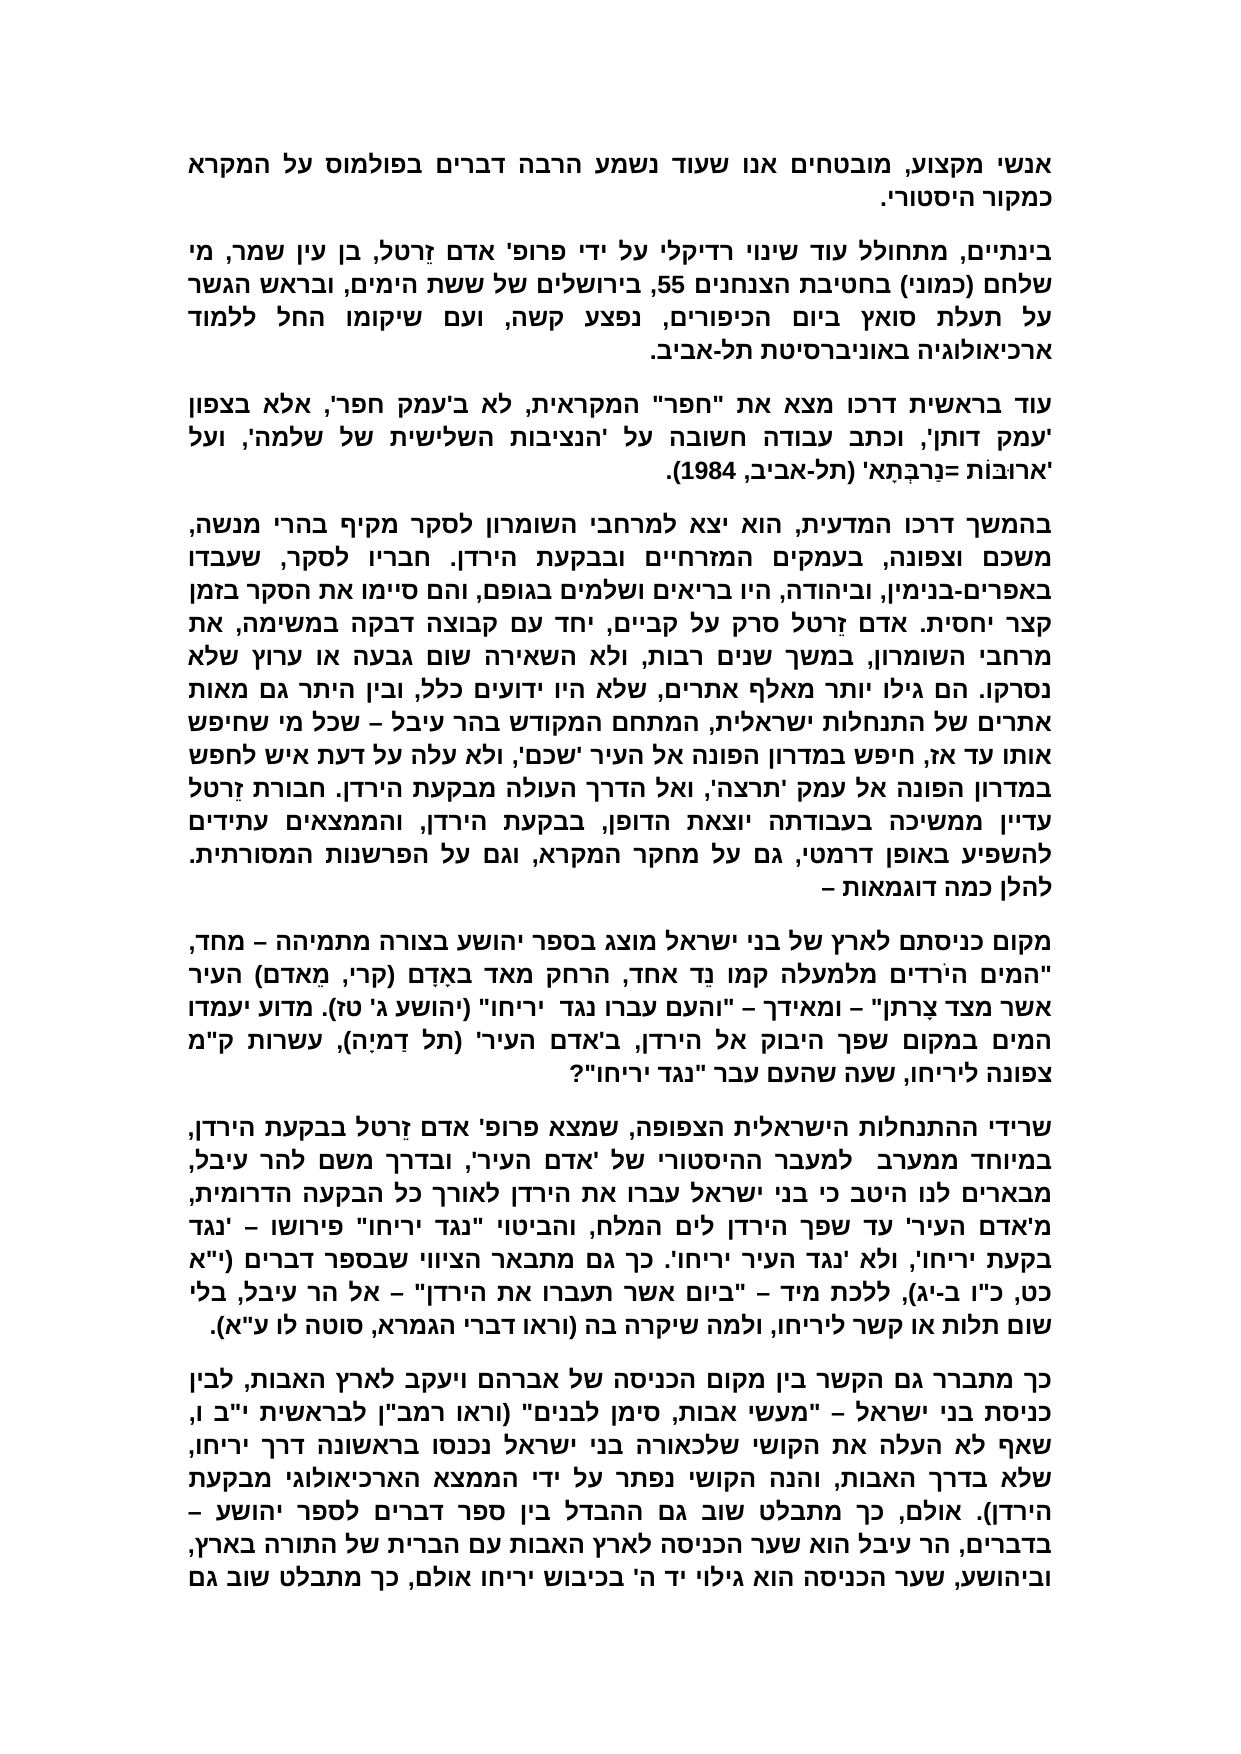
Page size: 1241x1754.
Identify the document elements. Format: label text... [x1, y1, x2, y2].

text עוד בראשית דרכו מצא את "חפר" המקראית, לא ב'עמק חפר', אלא בצפון 'עמק דותן', וכתב עבודה חשובה על 'הנציבות השלישית של שלמה', ועל 'ארוּבּוֹת =נַרבְּתָא' (תל-אביב, 1984). [187, 390, 1053, 484]
text בהמשך דרכו המדעית, הוא יצא למרחבי השומרון לסקר מקיף בהרי מנשה, משכם וצפונה, בעמקים המזרחיים ובבקעת הירדן. חבריו לסקר, שעבדו באפרים-בנימין, וביהודה, היו בריאים ושלמים בגופם, והם סיימו את הסקר בזמן קצר יחסית. אדם זֵרטל סרק על קביים, יחד עם קבוצה דבקה במשימה, את מרחבי השומרון, במשך שנים רבות, ולא השאירה שום גבעה או ערוץ שלא נסרקו. הם גילו יותר מאלף אתרים, שלא היו ידועים כלל, ובין היתר גם מאות אתרים של התנחלות ישראלית, המתחם המקודש בהר עיבל – שכל מי שחיפש אותו עד אז, חיפש במדרון הפונה אל העיר 'שכם', ולא עלה על דעת איש לחפש במדרון הפונה אל עמק 'תרצה', ואל הדרך העולה מבקעת הירדן. חבורת זֵרטל עדיין ממשיכה בעבודתה יוצאת הדופן, בבקעת הירדן, והממצאים עתידים להשפיע באופן דרמטי, גם על מחקר המקרא, וגם על הפרשנות המסורתית. להלן כמה דוגמאות – [187, 510, 1053, 902]
text שרידי ההתנחלות הישראלית הצפופה, שמצא פרופ' אדם זֵרטל בבקעת הירדן, במיוחד ממערב למעבר ההיסטורי של 'אדם העיר', ובדרך משם להר עיבל, מבארים לנו היטב כי בני ישראל עברו את הירדן לאורך כל הבקעה הדרומית, מ'אדם העיר' עד שפך הירדן לים המלח, והביטוי "נגד יריחו" פירושו – 'נגד בקעת יריחו', ולא 'נגד העיר יריחו'. כך גם מתבאר הציווי שבספר דברים (י"א כט, כ"ו ב-יג), ללכת מיד – "ביום אשר תעברו את הירדן" – אל הר עיבל, בלי שום תלות או קשר ליריחו, ולמה שיקרה בה (וראו דברי הגמרא, סוטה לו ע"א). [187, 1113, 1053, 1339]
text בינתיים, מתחולל עוד שינוי רדיקלי על ידי פרופ' אדם זֵרטל, בן עין שמר, מי שלחם (כמוני) בחטיבת הצנחנים 55, בירושלים של ששת הימים, ובראש הגשר על תעלת סואץ ביום הכיפורים, נפצע קשה, ועם שיקומו החל ללמוד ארכיאולוגיה באוניברסיטת תל-אביב. [187, 237, 1053, 365]
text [187, 150, 1053, 212]
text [187, 1365, 1053, 1592]
text מקום כניסתם לארץ של בני ישראל מוצג בספר יהושע בצורה מתמיהה – מחד, "המים היֹרדים מלמעלה קמו נֵד אחד, הרחק מאד באָדָם (קרי, מֵאדם) העיר אשר מצד צָרתן" – ומאידך – "והעם עברו נגד יריחו" (יהושע ג' טז). מדוע יעמדו המים במקום שפך היבוק אל הירדן, ב'אדם העיר' (תל דַמיָה), עשרות ק"מ צפונה ליריחו, שעה שהעם עבר "נגד יריחו"? [187, 927, 1053, 1088]
